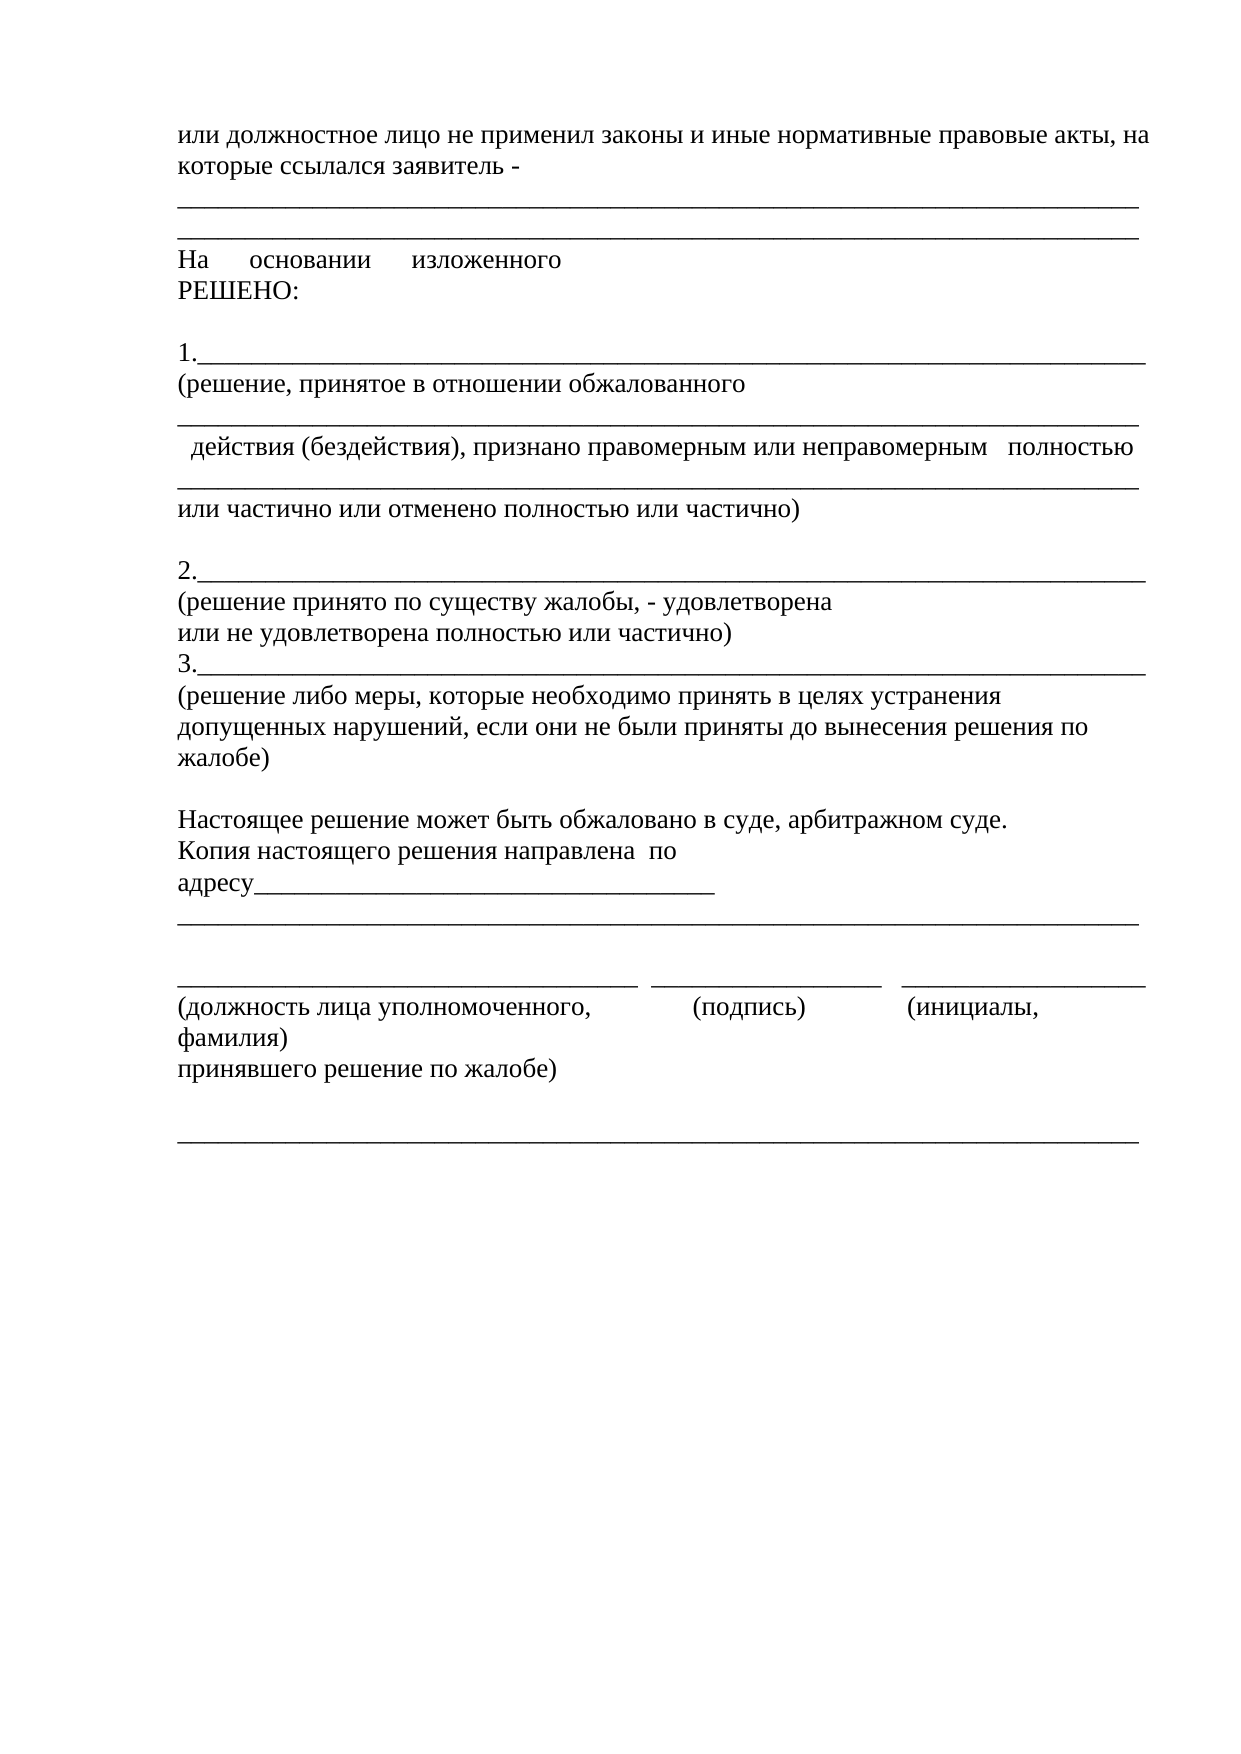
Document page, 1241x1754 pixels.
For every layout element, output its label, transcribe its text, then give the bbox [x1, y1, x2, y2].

text _______________________________________________________________________ [177, 398, 1152, 429]
text или не удовлетворена полностью или частично) [177, 616, 1152, 648]
text (решение принято по существу жалобы, - удовлетворена [177, 585, 1152, 616]
text _______________________________________________________________________ [177, 1115, 1152, 1146]
text _______________________________________________________________________ [177, 180, 1152, 212]
text _______________________________________________________________________ [177, 461, 1152, 492]
text 1.______________________________________________________________________ [177, 336, 1152, 367]
text __________________________________ _________________ __________________ [177, 959, 1152, 990]
text действия (бездействия), признано правомерным или неправомерным полностью [177, 429, 1152, 461]
text (решение либо меры, которые необходимо принять в целях устранения допущенных нарушений, если они не были приняты до вынесения решения по жалобе) [177, 679, 1152, 772]
text (решение, принятое в отношении обжалованного [177, 367, 1152, 398]
text 2.______________________________________________________________________ [177, 554, 1152, 585]
text На основании изложенного [177, 243, 1152, 274]
text (должность лица уполномоченного, (подпись) (инициалы, фамилия) [177, 990, 1152, 1052]
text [177, 118, 1152, 180]
text или частично или отменено полностью или частично) [177, 492, 1152, 523]
text Копия настоящего решения направлена по адресу__________________________________ [177, 834, 1152, 897]
text РЕШЕНО: [177, 274, 1152, 305]
text принявшего решение по жалобе) [177, 1052, 1152, 1084]
text 3.______________________________________________________________________ [177, 648, 1152, 679]
text Настоящее решение может быть обжаловано в суде, арбитражном суде. [177, 803, 1152, 834]
text _______________________________________________________________________ [177, 212, 1152, 243]
text _______________________________________________________________________ [177, 897, 1152, 928]
